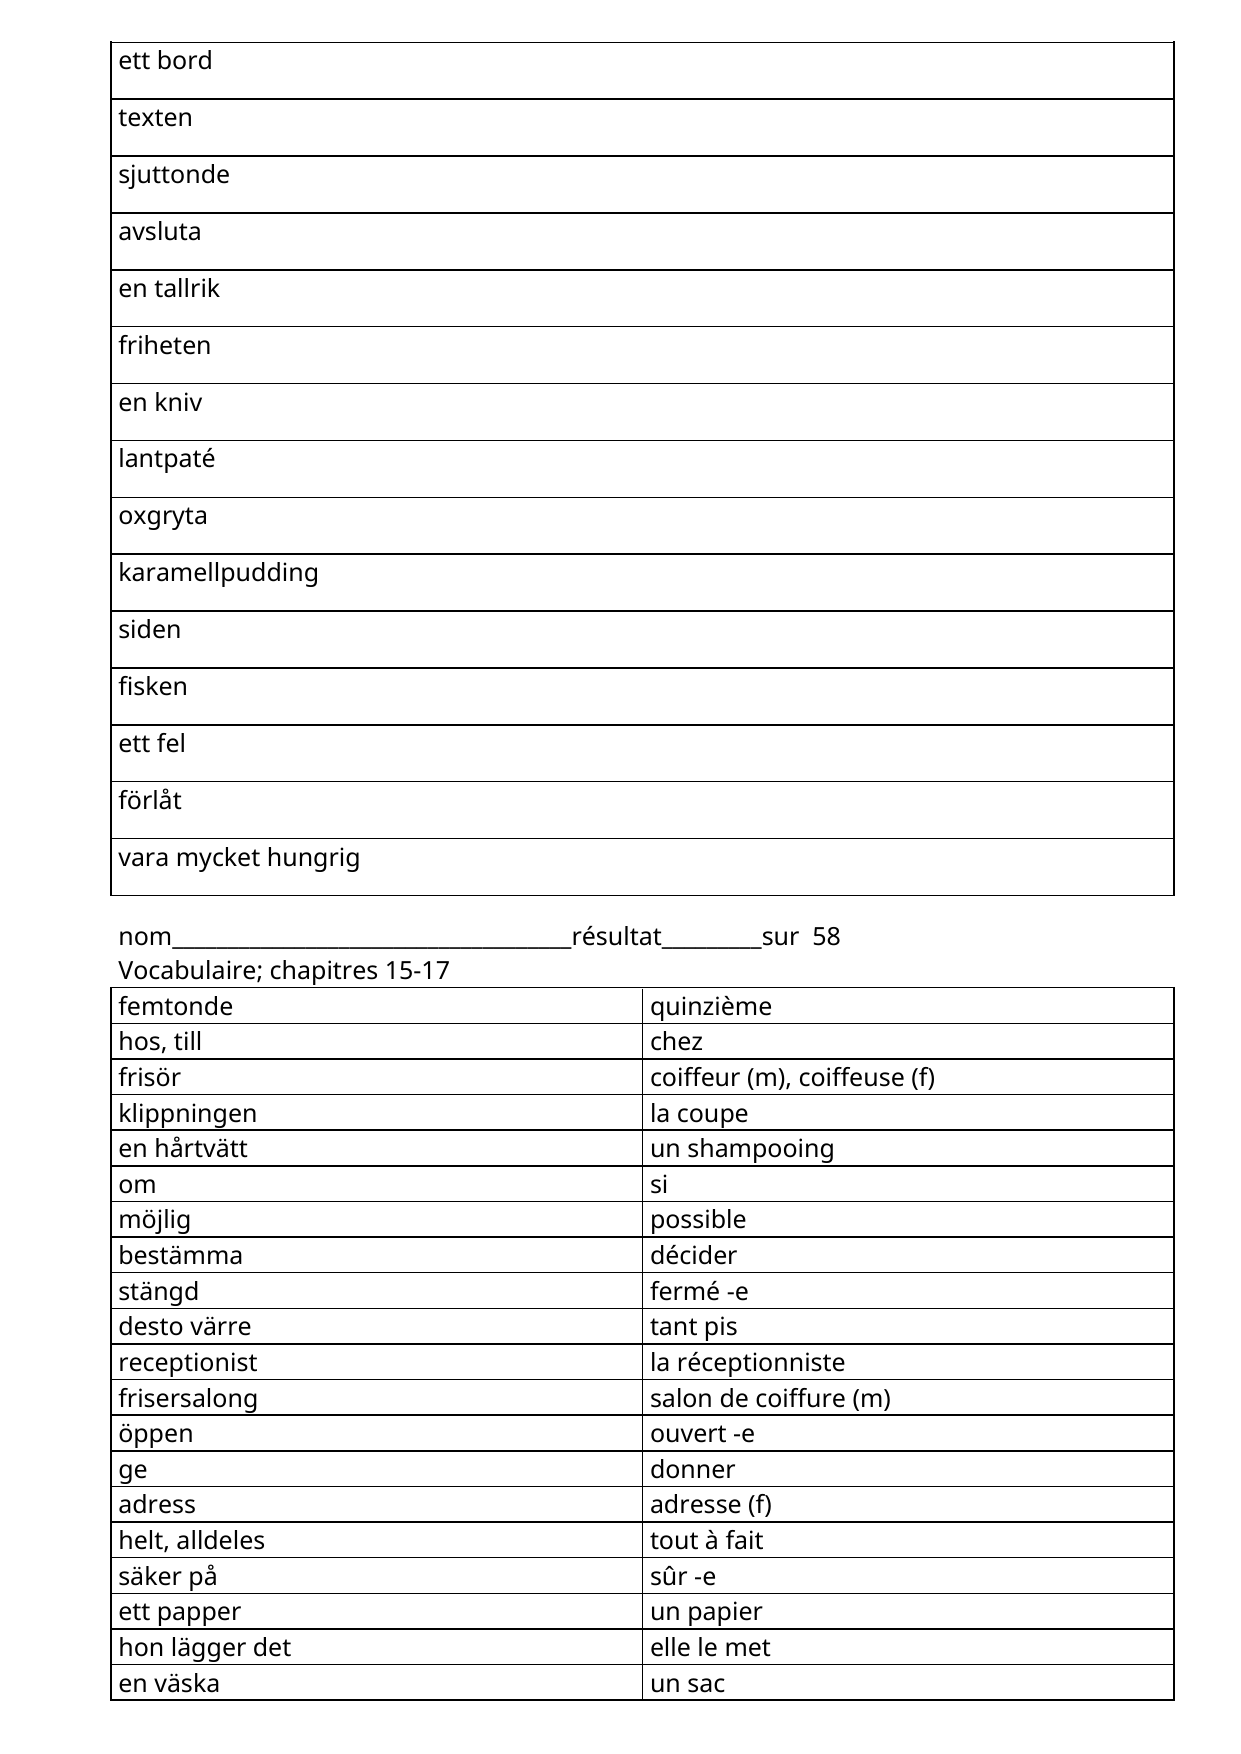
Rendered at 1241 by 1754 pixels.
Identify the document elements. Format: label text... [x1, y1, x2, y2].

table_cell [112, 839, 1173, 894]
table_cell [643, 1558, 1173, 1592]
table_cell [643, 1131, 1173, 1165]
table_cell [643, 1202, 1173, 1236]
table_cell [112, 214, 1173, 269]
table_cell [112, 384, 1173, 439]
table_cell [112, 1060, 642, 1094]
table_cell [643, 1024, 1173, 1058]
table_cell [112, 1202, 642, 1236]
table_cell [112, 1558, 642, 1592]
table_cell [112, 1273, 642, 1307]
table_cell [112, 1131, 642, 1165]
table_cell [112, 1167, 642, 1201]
text nom____________________________________résultat_________sur 58 [118, 919, 1199, 953]
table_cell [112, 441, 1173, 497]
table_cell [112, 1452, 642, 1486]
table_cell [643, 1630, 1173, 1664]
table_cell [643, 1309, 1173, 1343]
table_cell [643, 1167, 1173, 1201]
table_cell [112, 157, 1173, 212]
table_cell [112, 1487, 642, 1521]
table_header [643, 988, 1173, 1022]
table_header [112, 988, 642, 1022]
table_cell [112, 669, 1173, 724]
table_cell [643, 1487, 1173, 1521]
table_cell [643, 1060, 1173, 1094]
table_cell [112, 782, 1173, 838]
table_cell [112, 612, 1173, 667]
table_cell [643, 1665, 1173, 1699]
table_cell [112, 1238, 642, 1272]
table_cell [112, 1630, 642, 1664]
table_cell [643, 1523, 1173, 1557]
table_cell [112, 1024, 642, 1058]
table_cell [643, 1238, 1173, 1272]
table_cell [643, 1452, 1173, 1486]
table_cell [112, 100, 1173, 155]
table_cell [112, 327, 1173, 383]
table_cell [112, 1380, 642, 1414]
text Vocabulaire; chapitres 15-17 [118, 953, 1199, 987]
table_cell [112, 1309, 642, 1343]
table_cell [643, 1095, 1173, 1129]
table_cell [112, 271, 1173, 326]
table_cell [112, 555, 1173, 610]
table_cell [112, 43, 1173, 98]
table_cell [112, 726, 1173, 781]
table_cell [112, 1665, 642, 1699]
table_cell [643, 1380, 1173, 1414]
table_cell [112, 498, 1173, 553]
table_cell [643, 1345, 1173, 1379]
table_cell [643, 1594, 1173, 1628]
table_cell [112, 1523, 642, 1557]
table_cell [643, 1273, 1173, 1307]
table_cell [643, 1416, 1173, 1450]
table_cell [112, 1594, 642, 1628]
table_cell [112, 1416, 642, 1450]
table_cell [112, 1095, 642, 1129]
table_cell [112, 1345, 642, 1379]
